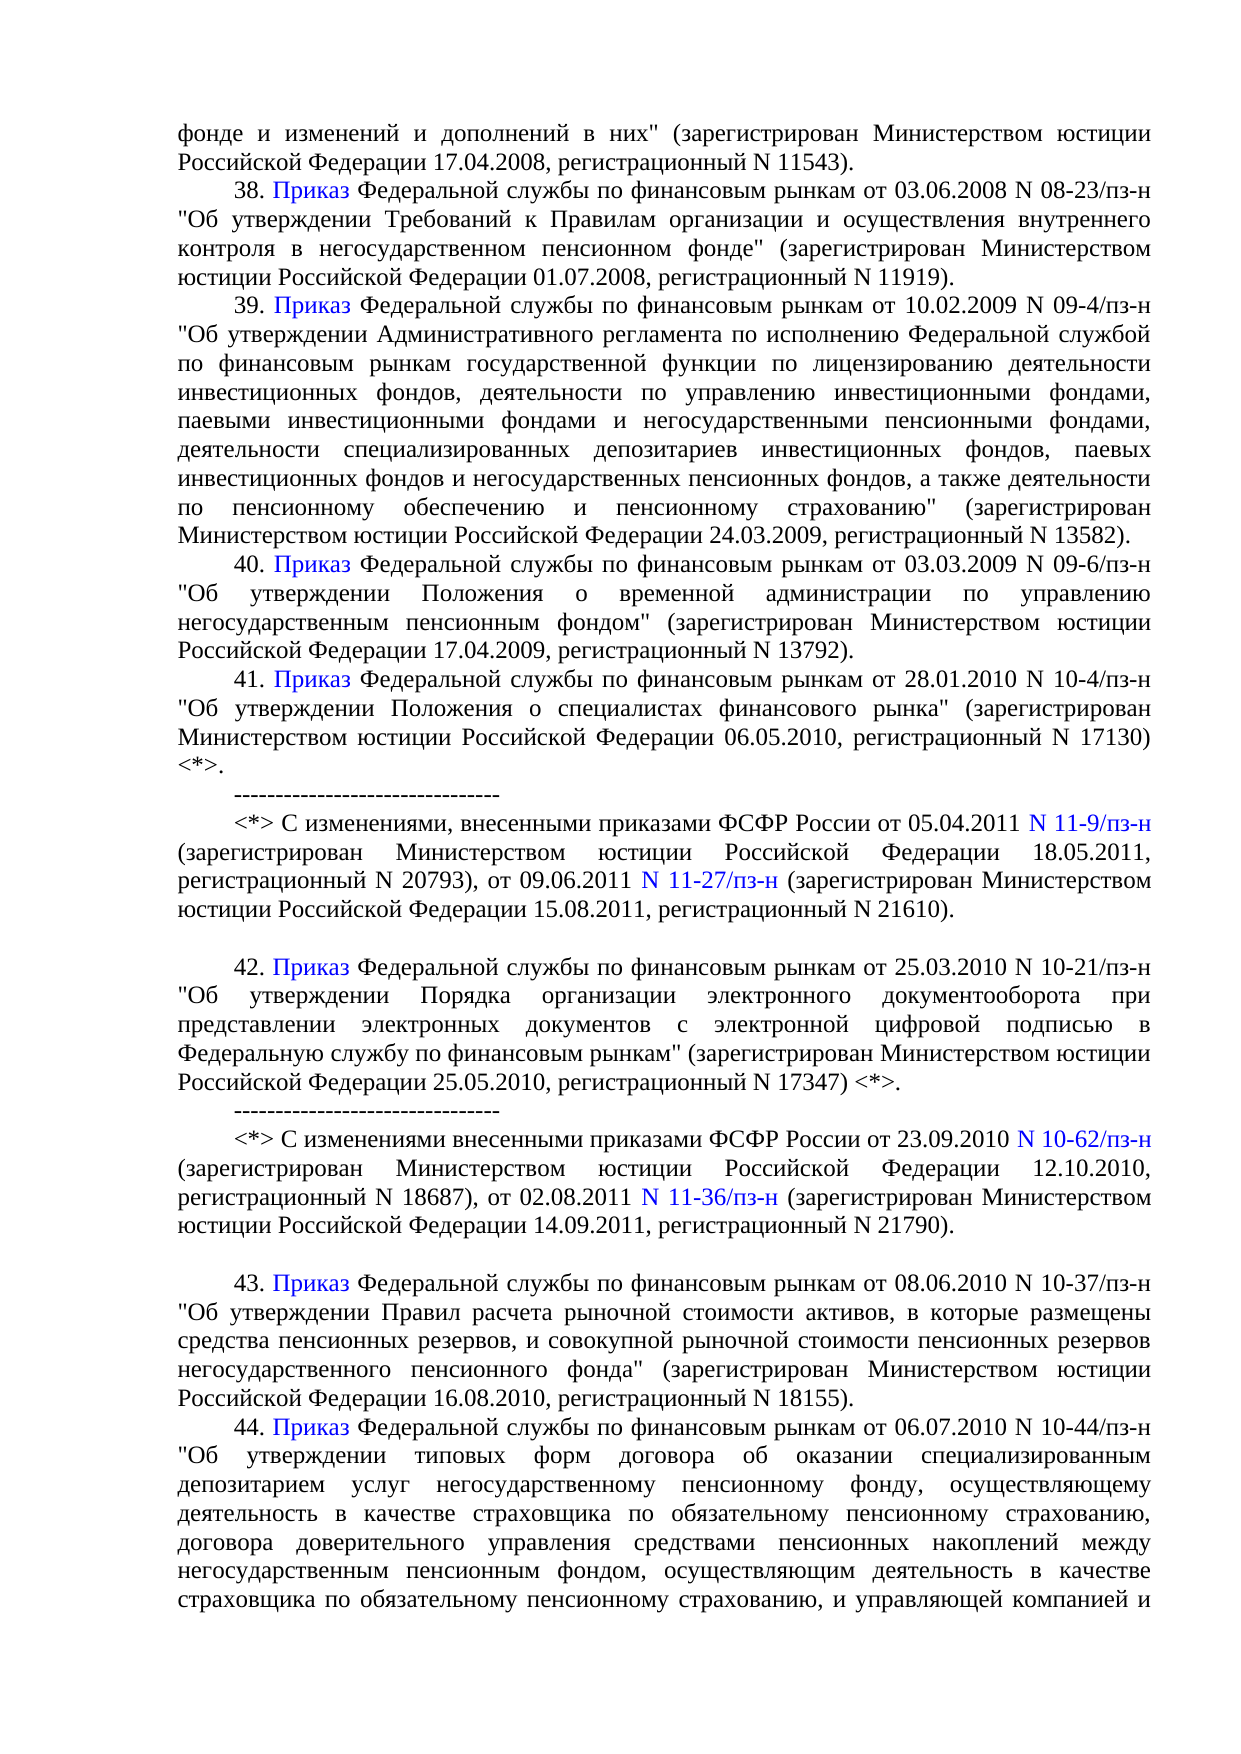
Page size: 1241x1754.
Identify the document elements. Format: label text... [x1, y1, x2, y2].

text 38. Приказ Федеральной службы по финансовым рынкам от 03.06.2008 N 08-23/пз-н "Об утверждении Требований к Правилам организации и осуществления внутреннего контроля в негосударственном пенсионном фонде" (зарегистрирован Министерством юстиции Российской Федерации 01.07.2008, регистрационный N 11919). [177, 176, 1152, 291]
text 41. Приказ Федеральной службы по финансовым рынкам от 28.01.2010 N 10-4/пз-н "Об утверждении Положения о специалистах финансового рынка" (зарегистрирован Министерством юстиции Российской Федерации 06.05.2010, регистрационный N 17130) <*>. [177, 664, 1152, 779]
text -------------------------------- [177, 779, 1152, 808]
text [177, 1412, 1152, 1613]
text <*> С изменениями внесенными приказами ФСФР России от 23.09.2010 N 10-62/пз-н (зарегистрирован Министерством юстиции Российской Федерации 12.10.2010, регистрационный N 18687), от 02.08.2011 N 11-36/пз-н (зарегистрирован Министерством юстиции Российской Федерации 14.09.2011, регистрационный N 21790). [177, 1124, 1152, 1239]
text 39. Приказ Федеральной службы по финансовым рынкам от 10.02.2009 N 09-4/пз-н "Об утверждении Административного регламента по исполнению Федеральной службой по финансовым рынкам государственной функции по лицензированию деятельности инвестиционных фондов, деятельности по управлению инвестиционными фондами, паевыми инвестиционными фондами и негосударственными пенсионными фондами, деятельности специализированных депозитариев инвестиционных фондов, паевых инвестиционных фондов и негосударственных пенсионных фондов, а также деятельности по пенсионному обеспечению и пенсионному страхованию" (зарегистрирован Министерством юстиции Российской Федерации 24.03.2009, регистрационный N 13582). [177, 291, 1152, 549]
text 40. Приказ Федеральной службы по финансовым рынкам от 03.03.2009 N 09-6/пз-н "Об утверждении Положения о временной администрации по управлению негосударственным пенсионным фондом" (зарегистрирован Министерством юстиции Российской Федерации 17.04.2009, регистрационный N 13792). [177, 549, 1152, 664]
text 42. Приказ Федеральной службы по финансовым рынкам от 25.03.2010 N 10-21/пз-н "Об утверждении Порядка организации электронного документооборота при представлении электронных документов с электронной цифровой подписью в Федеральную службу по финансовым рынкам" (зарегистрирован Министерством юстиции Российской Федерации 25.05.2010, регистрационный N 17347) <*>. [177, 952, 1152, 1096]
text 43. Приказ Федеральной службы по финансовым рынкам от 08.06.2010 N 10-37/пз-н "Об утверждении Правил расчета рыночной стоимости активов, в которые размещены средства пенсионных резервов, и совокупной рыночной стоимости пенсионных резервов негосударственного пенсионного фонда" (зарегистрирован Министерством юстиции Российской Федерации 16.08.2010, регистрационный N 18155). [177, 1268, 1152, 1412]
text <*> С изменениями, внесенными приказами ФСФР России от 05.04.2011 N 11-9/пз-н (зарегистрирован Министерством юстиции Российской Федерации 18.05.2011, регистрационный N 20793), от 09.06.2011 N 11-27/пз-н (зарегистрирован Министерством юстиции Российской Федерации 15.08.2011, регистрационный N 21610). [177, 808, 1152, 923]
text -------------------------------- [177, 1096, 1152, 1124]
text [177, 118, 1152, 176]
